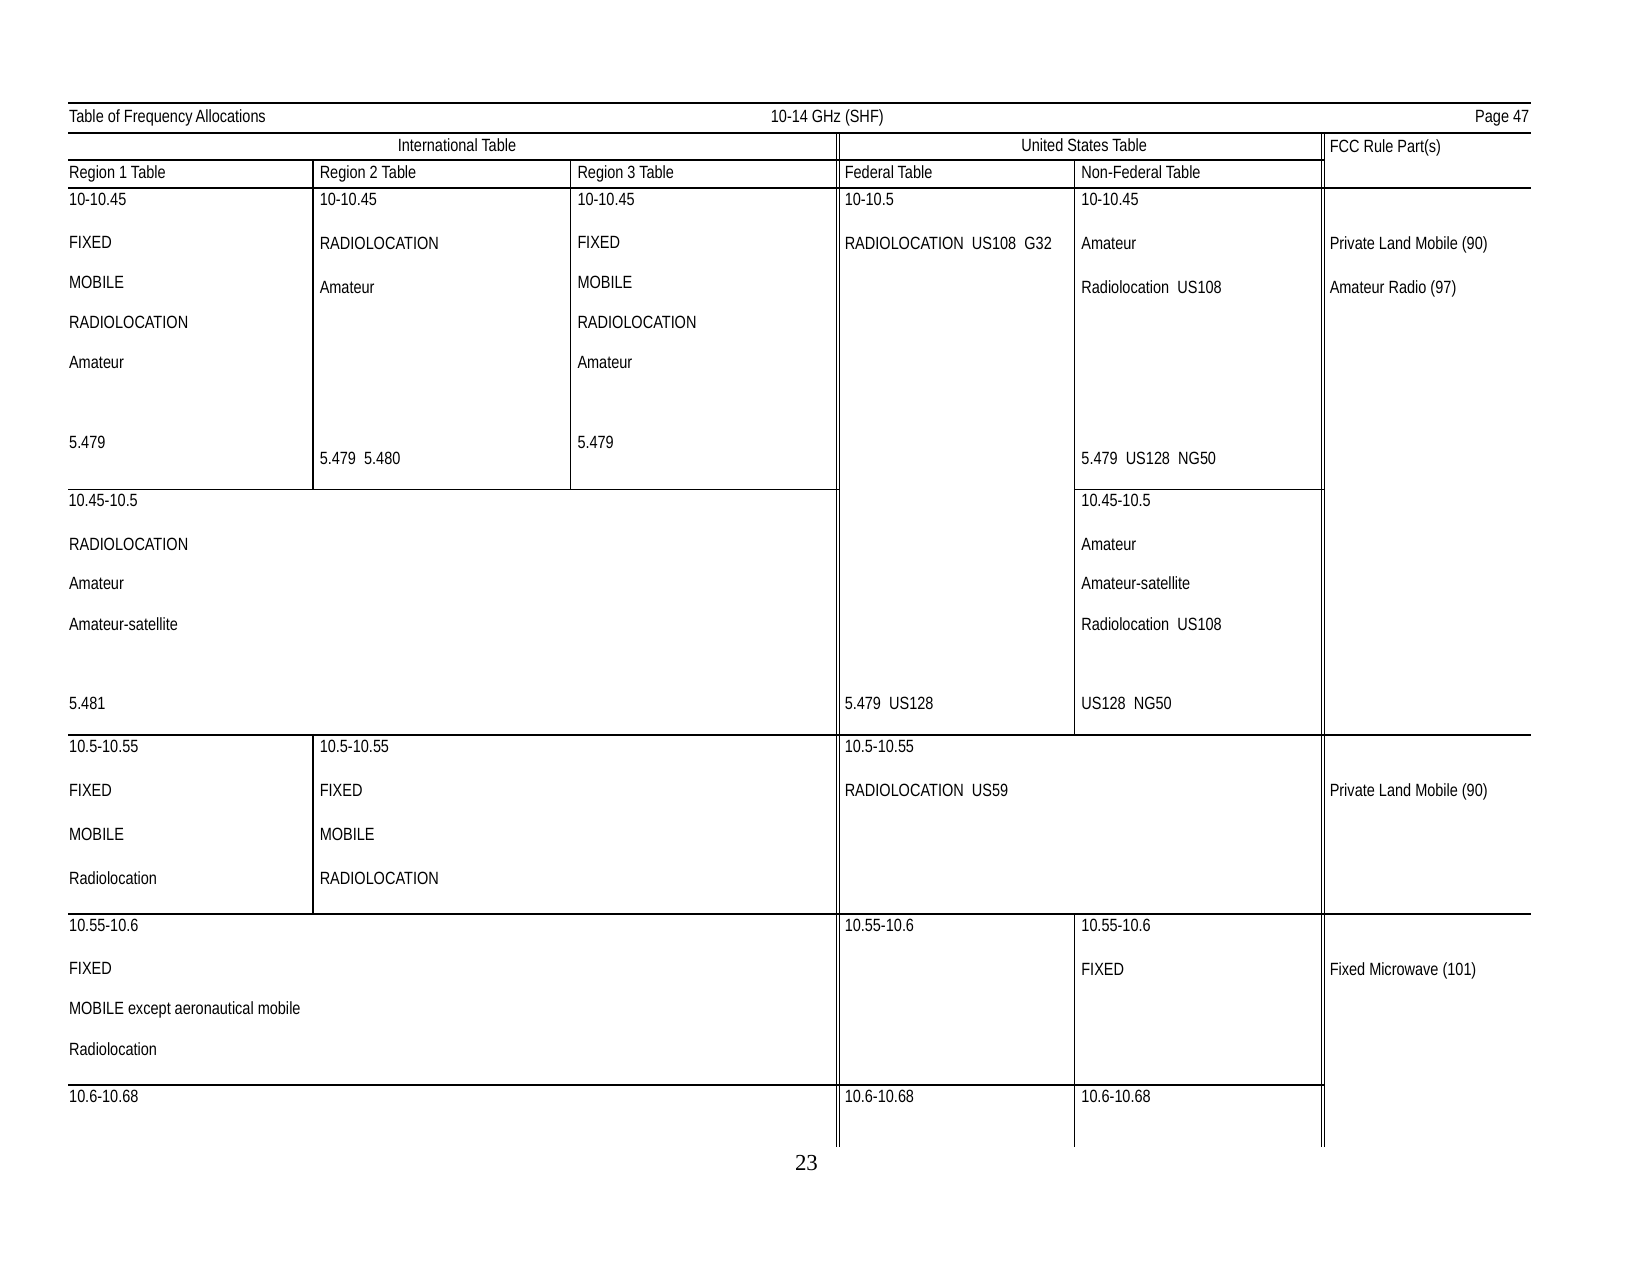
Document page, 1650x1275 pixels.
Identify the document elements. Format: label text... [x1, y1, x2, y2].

table_header Table of Frequency Allocations 10-14 GHz (SHF) [68, 104, 1343, 132]
table_cell 10-10.45 FIXED MOBILE RADIOLOCATION Amateur 5.479 [571, 189, 836, 489]
table_cell Federal Table [840, 161, 1074, 187]
table_cell 10.5-10.55 RADIOLOCATION US59 [840, 736, 1321, 913]
table_cell Private Land Mobile (90) [1325, 736, 1531, 913]
table_cell Private Land Mobile (90) Amateur Radio (97) [1325, 189, 1531, 734]
table_cell 10.55-10.6 FIXED MOBILE except aeronautical mobile Radiolocation [68, 915, 836, 1084]
table_cell United States Table [840, 134, 1321, 159]
table_cell 10-10.45 RADIOLOCATION Amateur 5.479 5.480 [314, 189, 570, 489]
table_cell Region 3 Table [571, 161, 836, 187]
table_cell Fixed Microwave (101) [1325, 915, 1531, 1147]
table_cell 10-10.45 Amateur Radiolocation US108 5.479 US128 NG50 [1075, 189, 1321, 489]
table_cell 10.5-10.55 FIXED MOBILE Radiolocation [68, 736, 312, 913]
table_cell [68, 1086, 836, 1147]
table_cell 10.45-10.5 RADIOLOCATION Amateur Amateur-satellite 5.481 [68, 490, 836, 734]
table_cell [1075, 1086, 1321, 1147]
table_header Page 47 [1344, 104, 1531, 132]
table_cell 10-10.5 RADIOLOCATION US108 G32 [840, 189, 1074, 489]
table_cell 10-10.45 FIXED MOBILE RADIOLOCATION Amateur 5.479 [68, 189, 312, 489]
table_cell 10.45-10.5 Amateur Amateur-satellite Radiolocation US108 US128 NG50 [1075, 490, 1321, 734]
table_cell International Table [68, 134, 836, 159]
table_cell FCC Rule Part(s) [1325, 134, 1531, 187]
table_cell 5.479 US128 [840, 489, 1074, 734]
table_cell Non-Federal Table [1075, 161, 1321, 187]
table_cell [840, 1086, 1074, 1147]
table_cell 10.5-10.55 FIXED MOBILE RADIOLOCATION [314, 736, 836, 913]
table_cell 10.55-10.6 FIXED [1075, 915, 1321, 1084]
table_cell Region 1 Table [68, 161, 312, 187]
table_cell 10.55-10.6 [840, 915, 1074, 1084]
table_cell Region 2 Table [314, 161, 570, 187]
